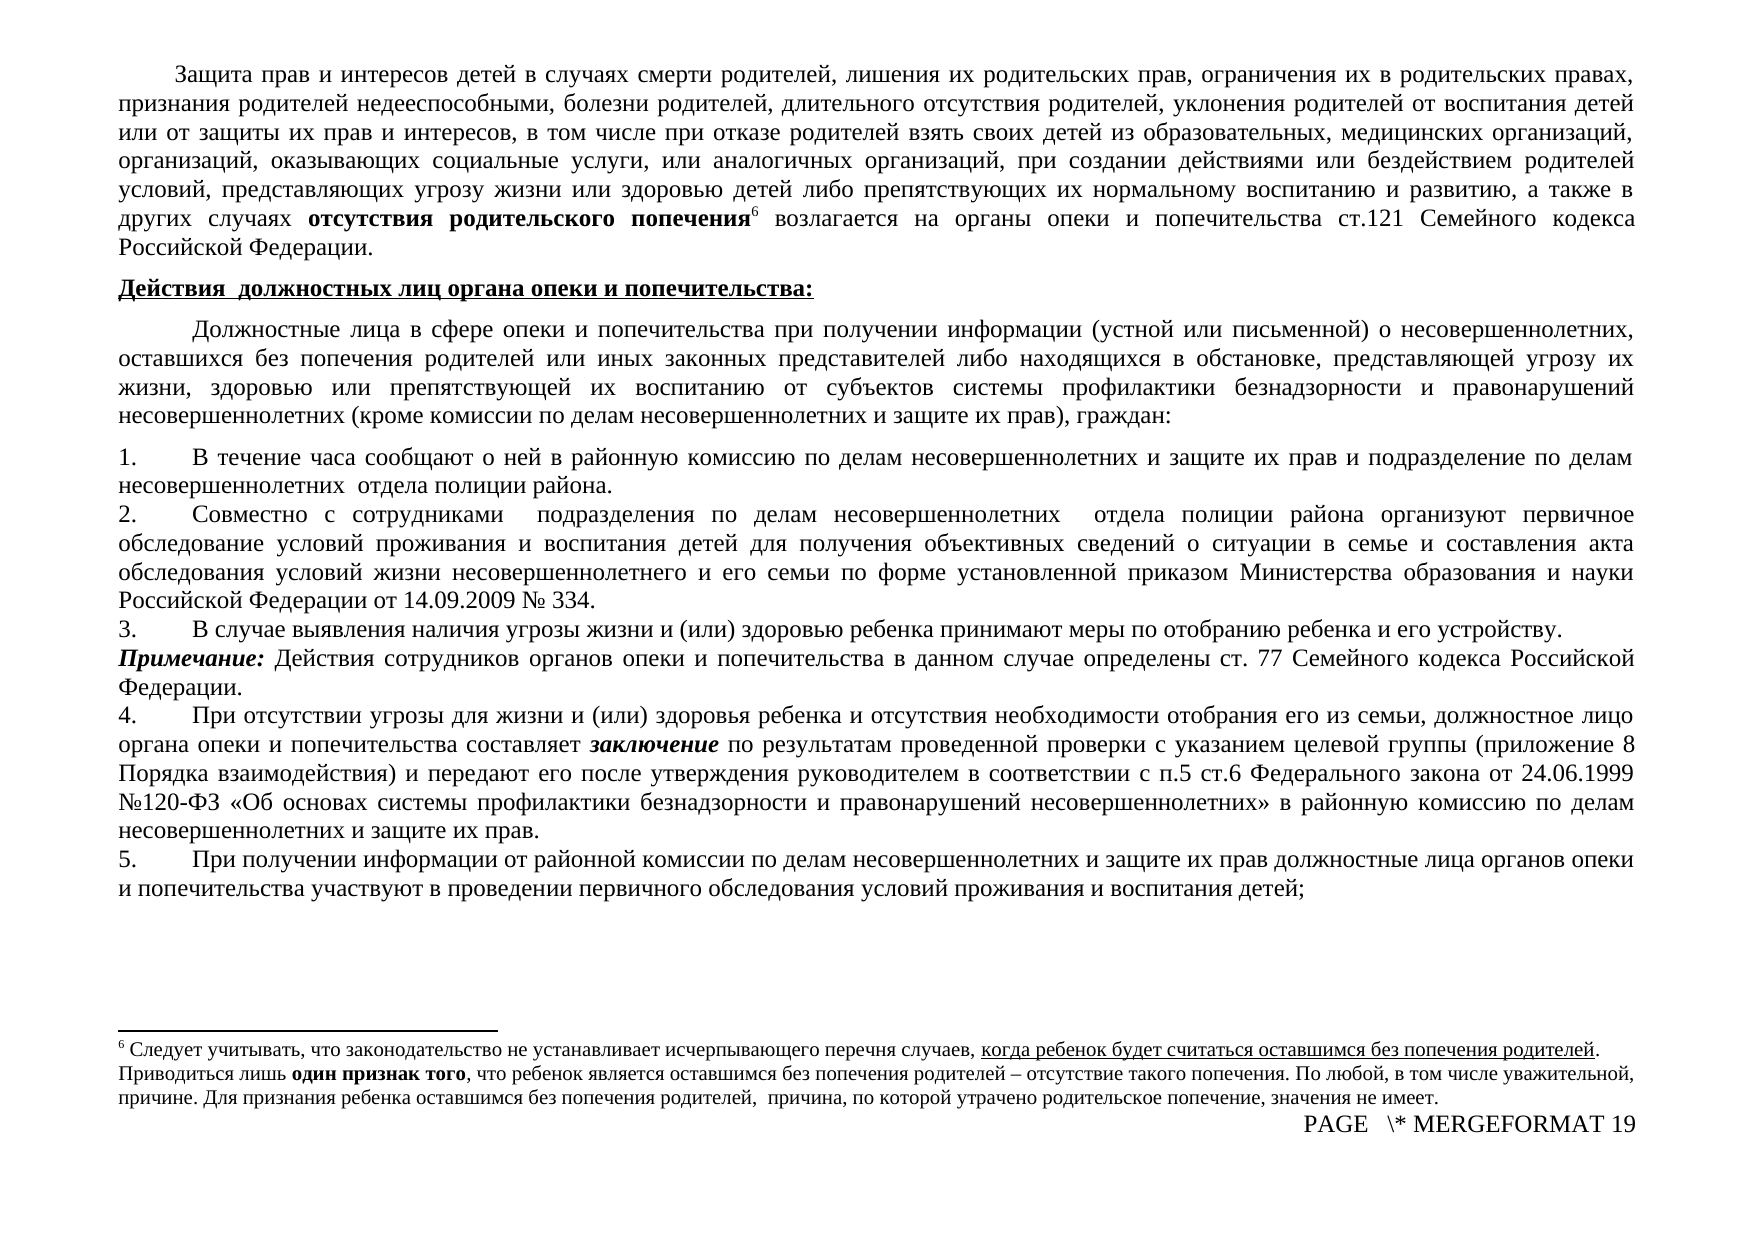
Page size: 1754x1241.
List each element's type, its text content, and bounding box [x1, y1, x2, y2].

list При получении информации от районной комиссии по делам несовершеннолетних и защите их прав должностные лица органов опеки и попечительства участвуют в проведении первичного обследования условий проживания и воспитания детей; [118, 844, 1636, 902]
list Совместно с сотрудниками подразделения по делам несовершеннолетних отдела полиции района организуют первичное обследование условий проживания и воспитания детей для получения объективных сведений о ситуации в семье и составления акта обследования условий жизни несовершеннолетнего и его семьи по форме установленной приказом Министерства образования и науки Российской Федерации от 14.09.2009 № 334. [118, 499, 1636, 614]
text Защита прав и интересов детей в случаях смерти родителей, лишения их родительских прав, ограничения их в родительских правах, признания родителей недееспособными, болезни родителей, длительного отсутствия родителей, уклонения родителей от воспитания детей или от защиты их прав и интересов, в том числе при отказе родителей взять своих детей из образовательных, медицинских организаций, организаций, оказывающих социальные услуги, или аналогичных организаций, при создании действиями или бездействием родителей условий, представляющих угрозу жизни или здоровью детей либо препятствующих их нормальному воспитанию и развитию, а также в других случаях отсутствия родительского попечения возлагается на органы опеки и попечительства ст.121 Семейного кодекса Российской Федерации. [118, 59, 1636, 260]
list В случае выявления наличия угрозы жизни и (или) здоровью ребенка принимают меры по отобранию ребенка и его устройству. [118, 614, 1636, 643]
text Действия должностных лиц органа опеки и попечительства: [118, 273, 1636, 302]
list В течение часа сообщают о ней в районную комиссию по делам несовершеннолетних и защите их прав и подразделение по делам несовершеннолетних отдела полиции района. [118, 442, 1636, 499]
list При отсутствии угрозы для жизни и (или) здоровья ребенка и отсутствия необходимости отобрания его из семьи, должностное лицо органа опеки и попечительства составляет заключение по результатам проведенной проверки с указанием целевой группы (приложение 8 Порядка взаимодействия) и передают его после утверждения руководителем в соответствии с п.5 ст.6 Федерального закона от 24.06.1999 №120-ФЗ «Об основах системы профилактики безнадзорности и правонарушений несовершеннолетних» в районную комиссию по делам несовершеннолетних и защите их прав. [118, 700, 1636, 844]
list Примечание: Действия сотрудников органов опеки и попечительства в данном случае определены ст. 77 Семейного кодекса Российской Федерации. [118, 643, 1636, 700]
text Должностные лица в сфере опеки и попечительства при получении информации (устной или письменной) о несовершеннолетних, оставшихся без попечения родителей или иных законных представителей либо находящихся в обстановке, представляющей угрозу их жизни, здоровью или препятствующей их воспитанию от субъектов системы профилактики безнадзорности и правонарушений несовершеннолетних (кроме комиссии по делам несовершеннолетних и защите их прав), граждан: [118, 314, 1636, 429]
